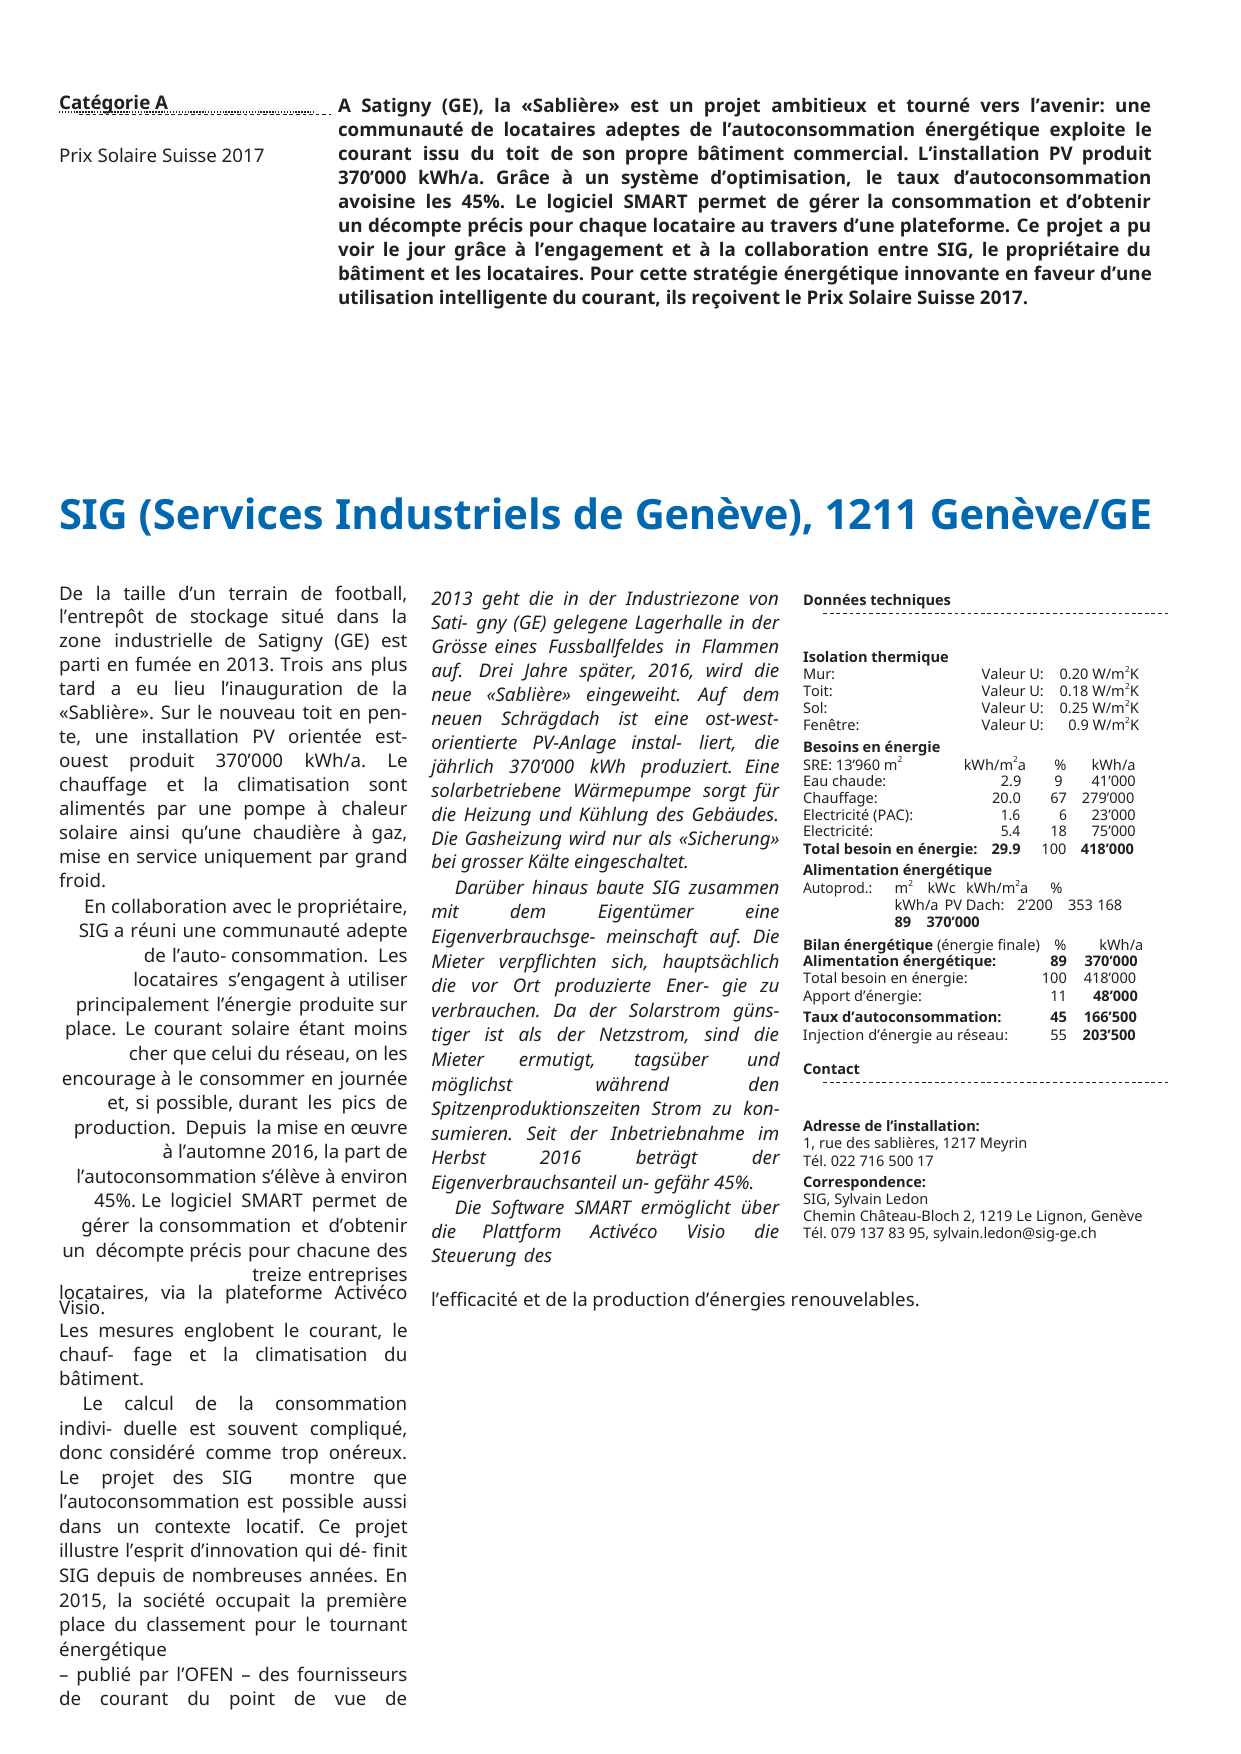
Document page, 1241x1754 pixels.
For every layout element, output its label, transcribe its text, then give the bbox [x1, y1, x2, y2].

subtitle A Satigny (GE), la «Sablière» est un projet ambitieux et tourné vers l’avenir: une communauté de locataires adeptes de l’autoconsommation énergétique exploite le courant issu du toit de son propre bâtiment commercial. L’installation PV produit 370’000 kWh/a. Grâce à un système d’optimisation, le taux d’autoconsommation avoisine les 45%. Le logiciel SMART permet de gérer la consommation et d’obtenir un décompte précis pour chaque locataire au travers d’une plateforme. Ce projet a pu voir le jour grâce à l’engagement et à la collaboration entre SIG, le propriétaire du bâtiment et les locataires. Pour cette stratégie énergétique innovante en faveur d’une utilisation intelligente du courant, ils reçoivent le Prix Solaire Suisse 2017. [338, 93, 1152, 309]
text Total besoin en énergie: 29.9 100 418’000 [803, 840, 1163, 858]
text locataires, via la plateforme Activéco Visio. [59, 1287, 407, 1317]
text Les mesures englobent le courant, le chauf- fage et la climatisation du bâtiment. [59, 1318, 407, 1391]
text Total besoin en énergie: 100 418’000 [803, 970, 1163, 987]
subtitle Catégorie A Institutions [59, 90, 313, 114]
text Isolation thermique [803, 648, 1163, 666]
text 1, rue des sablières, 1217 Meyrin [803, 1135, 1163, 1152]
text Electricité: 5.4 18 75’000 [803, 823, 1163, 840]
text Le calcul de la consommation indivi- duelle est souvent compliqué, donc considéré comme trop onéreux. Le projet des SIG montre que l’autoconsommation est possible aussi dans un contexte locatif. Ce projet illustre l’esprit d’innovation qui dé- finit SIG depuis de nombreuses années. En 2015, la société occupait la première place du classement pour le tournant énergétique [59, 1391, 407, 1662]
text Autoprod.: m2 kWc kWh/m2a % kWh/a PV Dach: 2’200 353 168 89 370’000 [803, 880, 1139, 932]
text 2013 geht die in der Industriezone von Sati- gny (GE) gelegene Lagerhalle in der Grösse eines Fussballfeldes in Flammen auf. Drei Jahre später, 2016, wird die neue «Sablière» eingeweiht. Auf dem neuen Schrägdach ist eine ost-west-orientierte PV-Anlage instal- liert, die jährlich 370’000 kWh produziert. Eine solarbetriebene Wärmepumpe sorgt für die Heizung und Kühlung des Gebäudes. Die Gasheizung wird nur als «Sicherung» bei grosser Kälte eingeschaltet. [431, 586, 779, 874]
text Adresse de l’installation: [803, 1117, 1163, 1135]
text Injection d’énergie au réseau: 55 203’500 [803, 1026, 1163, 1044]
text En collaboration avec le propriétaire, SIG a réuni une communauté adepte de l’auto- consommation. Les locataires s’engagent à utiliser principalement l’énergie produite sur place. Le courant solaire étant moins cher que celui du réseau, on les encourage à le consommer en journée et, si possible, durant les pics de production. Depuis la mise en œuvre à l’automne 2016, la part de l’autoconsommation s’élève à environ 45%. Le logiciel SMART permet de gérer la consommation et d’obtenir un décompte précis pour chacune des treize entreprises [59, 894, 407, 1287]
text Prix Solaire Suisse 2017 [59, 142, 313, 168]
text Sol: Valeur U: 0.25 W/m2K [803, 700, 1163, 716]
text SRE: 13’960 m2 kWh/m2a % kWh/a Eau chaude: 2.9 9 41’000 [803, 756, 1139, 791]
text Taux d’autoconsommation: 45 166’500 [803, 1008, 1163, 1026]
text Die Software SMART ermöglicht über die Plattform Activéco Visio die Steuerung des [431, 1195, 779, 1268]
text Darüber hinaus baute SIG zusammen mit dem Eigentümer eine Eigenverbrauchsge- meinschaft auf. Die Mieter verpflichten sich, hauptsächlich die vor Ort produzierte Ener- gie zu verbrauchen. Da der Solarstrom güns- tiger ist als der Netzstrom, sind die Mieter ermutigt, tagsüber und möglichst während den Spitzenproduktionszeiten Strom zu kon- sumieren. Seit der Inbetriebnahme im Herbst 2016 beträgt der Eigenverbrauchsanteil un- gefähr 45%. [431, 875, 779, 1195]
text De la taille d’un terrain de football, l’entrepôt de stockage situé dans la zone industrielle de Satigny (GE) est parti en fumée en 2013. Trois ans plus tard a eu lieu l’inauguration de la «Sablière». Sur le nouveau toit en pen- te, une installation PV orientée est-ouest produit 370’000 kWh/a. Le chauffage et la climatisation sont alimentés par une pompe à chaleur solaire ainsi qu’une chaudière à gaz, mise en service uniquement par grand froid. [59, 581, 407, 892]
text – publié par l’OFEN – des fournisseurs de courant du point de vue de l’efficacité et de la production d’énergies renouvelables. [431, 1287, 1163, 1311]
text Contact [803, 1058, 1163, 1078]
text Données techniques [803, 590, 1163, 610]
text SIG (Services Industriels de Genève), 1211 Genève/GE [59, 485, 1163, 542]
text Mur: Valeur U: 0.20 W/m2K [803, 666, 1163, 683]
text SIG, Sylvain Ledon [803, 1191, 1163, 1208]
text Apport d’énergie: 11 48’000 [803, 987, 1163, 1005]
text Fenêtre: Valeur U: 0.9 W/m2K [803, 716, 1163, 734]
text Electricité (PAC): 1.6 6 23’000 [803, 807, 1163, 823]
text Chauffage: 20.0 67 279’000 [803, 791, 1163, 807]
text Correspondence: [803, 1173, 1163, 1191]
text Tél. 022 716 500 17 [803, 1152, 1163, 1170]
text Alimentation énergétique: 89 370’000 [803, 953, 1163, 970]
text Bilan énergétique (énergie finale) % kWh/a [803, 936, 1163, 953]
text Chemin Château-Bloch 2, 1219 Le Lignon, Genève Tél. 079 137 83 95, sylvain.ledon@sig-ge.ch [803, 1208, 1144, 1242]
text Alimentation énergétique [803, 861, 1163, 879]
text – publié par l’OFEN – des fournisseurs de courant du point de vue de l’efficacité et de la production d’énergies renouvelables. [59, 1662, 407, 1711]
text Besoins en énergie [803, 738, 1163, 756]
text Toit: Valeur U: 0.18 W/m2K [803, 683, 1163, 700]
